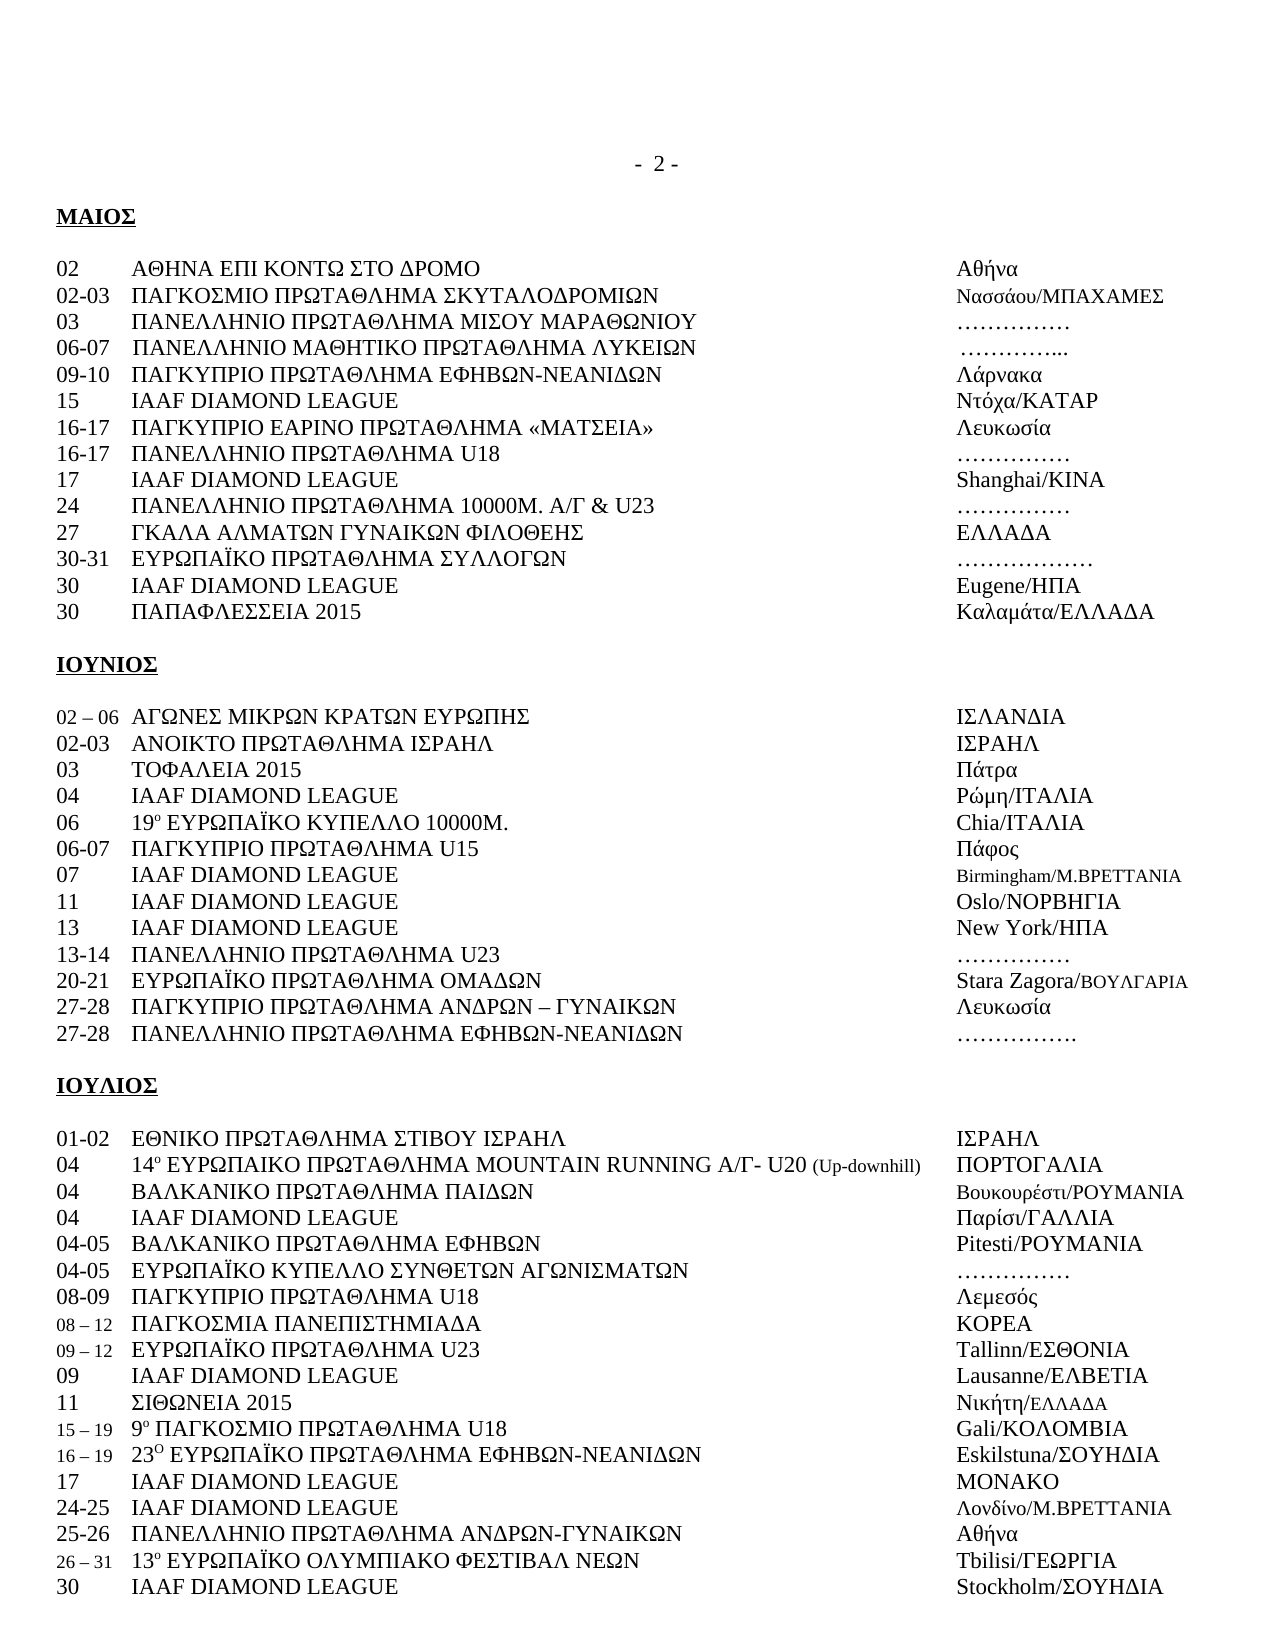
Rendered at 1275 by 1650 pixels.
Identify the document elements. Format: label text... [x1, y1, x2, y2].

text 24-25 IAAF DIAMOND LEAGUE Λονδίνο/Μ.ΒΡΕΤΤΑΝΙΑ [56, 1494, 1256, 1520]
text 17 IAAF DIAMOND LEAGUE Shanghai/KINA [56, 466, 1256, 493]
text ΙΟΥΛΙΟΣ [56, 1072, 1256, 1099]
text 02-03 ΠΑΓΚΟΣΜΙΟ ΠΡΩΤΑΘΛΗΜΑ ΣΚΥΤΑΛΟΔΡΟΜΙΩΝ Νασσάου/ΜΠΑΧΑΜΕΣ [56, 282, 1256, 308]
text 03 ΠΑΝΕΛΛΗΝΙΟ ΠΡΩΤΑΘΛΗΜΑ ΜΙΣΟΥ ΜΑΡΑΘΩΝΙΟΥ …………… [56, 308, 1256, 334]
text 04 ΒΑΛΚΑΝΙΚΟ ΠΡΩΤΑΘΛΗΜΑ ΠΑΙΔΩΝ Βουκουρέστι/ΡΟΥΜΑΝΙΑ [56, 1178, 1256, 1204]
text 16-17 ΠΑΝΕΛΛΗΝΙΟ ΠΡΩΤΑΘΛΗΜΑ U18 …………… [56, 440, 1256, 466]
text ΙΟΥΝΙΟΣ [56, 651, 1256, 677]
text 15 IAAF DIAMOND LEAGUE Ντόχα/ΚΑΤΑΡ [56, 387, 1256, 413]
text 30 IAAF DIAMOND LEAGUE Stockholm/ΣΟΥΗΔΙΑ [56, 1573, 1256, 1599]
text 06-07 ΠΑΝΕΛΛΗΝΙΟ ΜΑΘΗΤΙΚΟ ΠΡΩΤΑΘΛΗΜΑ ΛΥΚΕΙΩΝ …………... [56, 334, 1256, 361]
text 04-05 ΕΥΡΩΠΑΪΚΟ ΚΥΠΕΛΛΟ ΣΥΝΘΕΤΩΝ ΑΓΩΝΙΣΜΑΤΩΝ …………… [56, 1257, 1256, 1283]
text 13-14 ΠΑΝΕΛΛΗΝΙΟ ΠΡΩΤΑΘΛΗΜΑ U23 …………… [56, 941, 1256, 967]
text 26 – 31 13ο ΕΥΡΩΠΑΪΚΟ ΟΛΥΜΠΙΑΚΟ ΦΕΣΤΙΒΑΛ ΝΕΩΝ Tbilisi/ΓΕΩΡΓΙΑ [56, 1547, 1256, 1573]
text 30 ΠΑΠΑΦΛΕΣΣΕΙΑ 2015 Καλαμάτα/ΕΛΛΑΔΑ [56, 598, 1256, 624]
text 09 IAAF DIAMOND LEAGUE Lausanne/ΕΛΒΕΤΙΑ [56, 1362, 1256, 1389]
text 02-03 ΑΝΟΙΚΤΟ ΠΡΩΤΑΘΛΗΜΑ ΙΣΡΑΗΛ ΙΣΡΑΗΛ [56, 730, 1256, 756]
text - 2 - [56, 150, 1256, 176]
text 27-28 ΠΑΝΕΛΛΗΝΙΟ ΠΡΩΤΑΘΛΗΜΑ ΕΦΗΒΩΝ-ΝΕΑΝΙΔΩΝ ……………. [56, 1020, 1256, 1046]
text 17 IAAF DIAMOND LEAGUE MONAKO [56, 1468, 1256, 1494]
text 27 ΓΚΑΛΑ ΑΛΜΑΤΩΝ ΓΥΝΑΙΚΩΝ ΦΙΛΟΘΕΗΣ ΕΛΛΑΔΑ [56, 519, 1256, 545]
text 04 IAAF DIAMOND LEAGUE Παρίσι/ΓΑΛΛΙΑ [56, 1204, 1256, 1231]
text 01-02 ΕΘΝΙΚΟ ΠΡΩΤΑΘΛΗΜΑ ΣΤΙΒΟΥ ΙΣΡΑΗΛ ΙΣΡΑΗΛ [56, 1125, 1256, 1151]
text 02 ΑΘΗΝΑ ΕΠΙ ΚΟΝΤΩ ΣΤΟ ΔΡΟΜΟ Αθήνα [56, 255, 1256, 282]
text 11 ΣΙΘΩΝΕΙΑ 2015 Νικήτη/ΕΛΛΑΔΑ [56, 1389, 1256, 1415]
text 11 IAAF DIAMOND LEAGUE Oslo/ΝΟΡΒΗΓΙΑ [56, 888, 1256, 914]
text 16-17 ΠΑΓΚΥΠΡΙΟ ΕΑΡΙΝΟ ΠΡΩΤΑΘΛΗΜΑ «ΜΑΤΣΕΙΑ» Λευκωσία [56, 413, 1256, 440]
text 16 – 19 23Ο ΕΥΡΩΠΑΪΚΟ ΠΡΩΤΑΘΛΗΜΑ ΕΦΗΒΩΝ-ΝΕΑΝΙΔΩΝ Eskilstuna/ΣΟΥΗΔΙΑ [56, 1441, 1256, 1468]
text 03 ΤΟΦΑΛΕΙΑ 2015 Πάτρα [56, 756, 1256, 782]
text 24 ΠΑΝΕΛΛΗΝΙΟ ΠΡΩΤΑΘΛΗΜΑ 10000Μ. Α/Γ & U23 …………… [56, 493, 1256, 519]
text 15 – 19 9ο ΠΑΓΚΟΣΜΙΟ ΠΡΩΤΑΘΛΗΜΑ U18 Gali/ΚΟΛΟΜΒΙΑ [56, 1415, 1256, 1441]
text 09 – 12 ΕΥΡΩΠΑΪΚΟ ΠΡΩΤΑΘΛΗΜΑ U23 Tallinn/ΕΣΘΟΝΙΑ [56, 1336, 1256, 1362]
text ΜΑΙΟΣ [56, 203, 1256, 229]
text 13 IAAF DIAMOND LEAGUE New York/ΗΠΑ [56, 914, 1256, 941]
text 25-26 ΠΑΝΕΛΛΗΝΙΟ ΠΡΩΤΑΘΛΗΜΑ ΑΝΔΡΩΝ-ΓΥΝΑΙΚΩΝ Αθήνα [56, 1520, 1256, 1547]
text 09-10 ΠΑΓΚΥΠΡΙΟ ΠΡΩΤΑΘΛΗΜΑ ΕΦΗΒΩΝ-ΝΕΑΝΙΔΩΝ Λάρνακα [56, 361, 1256, 387]
text 20-21 ΕΥΡΩΠΑΪΚΟ ΠΡΩΤΑΘΛΗΜΑ ΟΜΑΔΩΝ Stara Zagora/ΒΟΥΛΓΑΡΙΑ [56, 967, 1256, 993]
text 04 IAAF DIAMOND LEAGUE Ρώμη/ΙΤΑΛΙΑ [56, 782, 1256, 809]
text 04 14ο ΕΥΡΩΠΑΙΚΟ ΠΡΩΤΑΘΛΗΜΑ MOUNTAIN RUNNING Α/Γ- U20 (Up-downhill) ΠΟΡΤΟΓΑΛΙΑ [56, 1151, 1256, 1178]
text 27-28 ΠΑΓΚΥΠΡΙΟ ΠΡΩΤΑΘΛΗΜΑ ΑΝΔΡΩΝ – ΓΥΝΑΙΚΩΝ Λευκωσία [56, 993, 1256, 1020]
text 07 IAAF DIAMOND LEAGUE Birmingham/Μ.ΒΡΕΤΤΑΝΙΑ [56, 862, 1256, 888]
text 02 – 06 ΑΓΩΝΕΣ ΜΙΚΡΩΝ ΚΡΑΤΩΝ ΕΥΡΩΠΗΣ ΙΣΛΑΝΔΙΑ [56, 703, 1256, 730]
text 08-09 ΠΑΓΚΥΠΡΙΟ ΠΡΩΤΑΘΛΗΜΑ U18 Λεμεσός [56, 1283, 1256, 1309]
text 04-05 ΒΑΛΚΑΝΙΚΟ ΠΡΩΤΑΘΛΗΜΑ ΕΦΗΒΩΝ Pitesti/ΡΟΥΜΑΝΙΑ [56, 1231, 1256, 1257]
text 06 19ο ΕΥΡΩΠΑΪΚΟ ΚΥΠΕΛΛΟ 10000Μ. Chia/ΙΤΑΛΙΑ [56, 809, 1256, 835]
text 08 – 12 ΠΑΓΚΟΣΜΙΑ ΠΑΝΕΠΙΣΤΗΜΙΑΔΑ ΚΟΡΕΑ [56, 1309, 1256, 1336]
text 30 ΙΑAF DIAMOND LEAGUE Eugene/ΗΠΑ [56, 572, 1256, 598]
text 06-07 ΠΑΓΚΥΠΡΙΟ ΠΡΩΤΑΘΛΗΜΑ U15 Πάφος [56, 835, 1256, 862]
text 30-31 ΕΥΡΩΠΑΪΚΟ ΠΡΩΤΑΘΛΗΜΑ ΣΥΛΛΟΓΩΝ ……………… [56, 545, 1256, 572]
